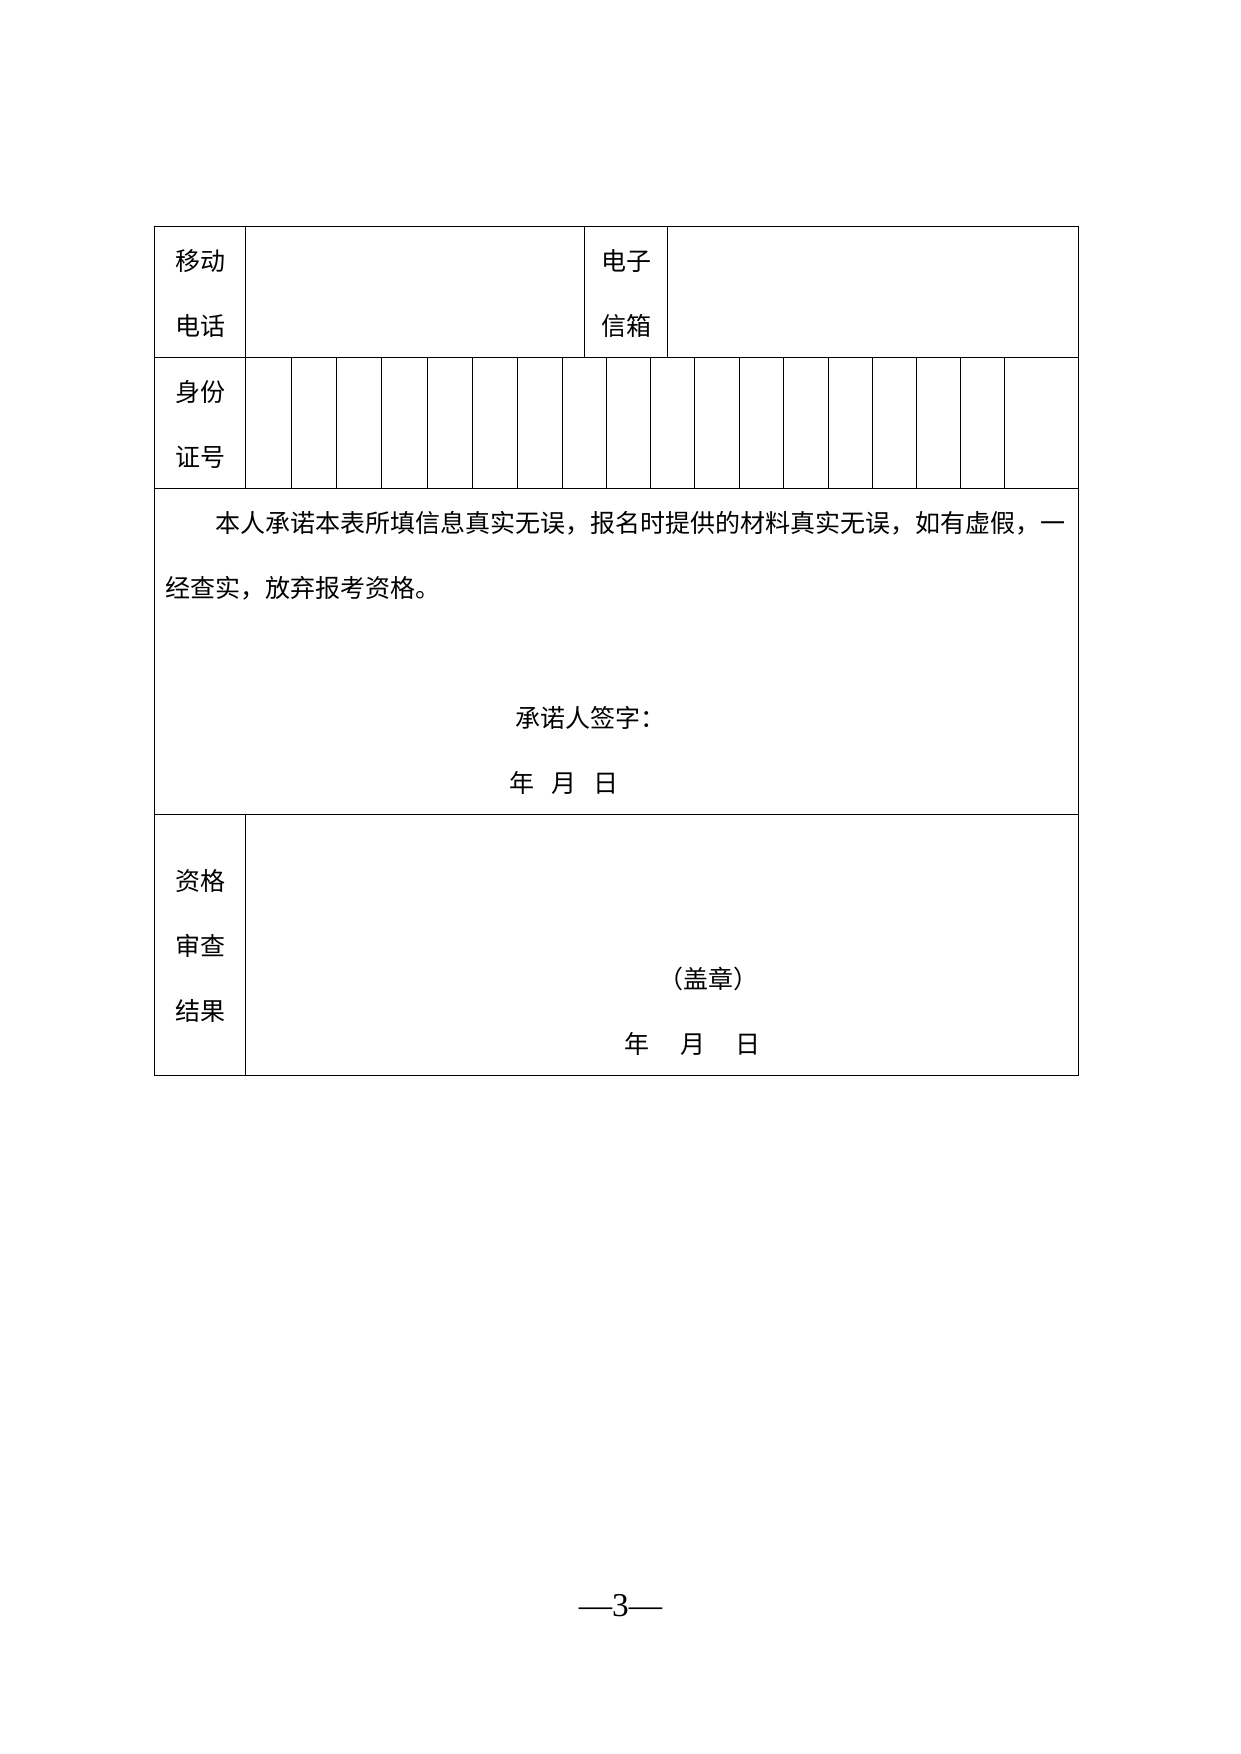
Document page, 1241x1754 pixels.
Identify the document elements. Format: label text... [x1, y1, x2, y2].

table_cell [337, 358, 381, 488]
table_cell [740, 358, 783, 488]
table_cell [382, 358, 427, 488]
table_cell [246, 358, 291, 488]
table_cell [292, 358, 336, 488]
table_cell [246, 227, 584, 357]
table_cell [473, 358, 517, 488]
table_cell 身份 证号 [155, 358, 245, 488]
table_cell [873, 358, 916, 488]
table_cell [563, 358, 606, 488]
table_cell [961, 358, 1004, 488]
table_cell 本人承诺本表所填信息真实无误，报名时提供的材料真实无误，如有虚假，一经查实，放弃报考资格。 承诺人签字： 年 月 日 [155, 489, 1078, 814]
table_cell 资格审查结果 [155, 815, 245, 1075]
table_cell [518, 358, 562, 488]
table_cell [784, 358, 828, 488]
table_cell [428, 358, 472, 488]
table_cell [668, 227, 1078, 357]
table_cell 电子信箱 [585, 227, 667, 357]
table_cell 移动 电话 [155, 227, 245, 357]
table_cell [1005, 358, 1078, 488]
table_cell [607, 358, 650, 488]
table_cell [829, 358, 872, 488]
table_cell [695, 358, 739, 488]
table_cell （盖章） 年 月 日 [246, 815, 1078, 1075]
table_cell [651, 358, 694, 488]
table_cell [917, 358, 960, 488]
